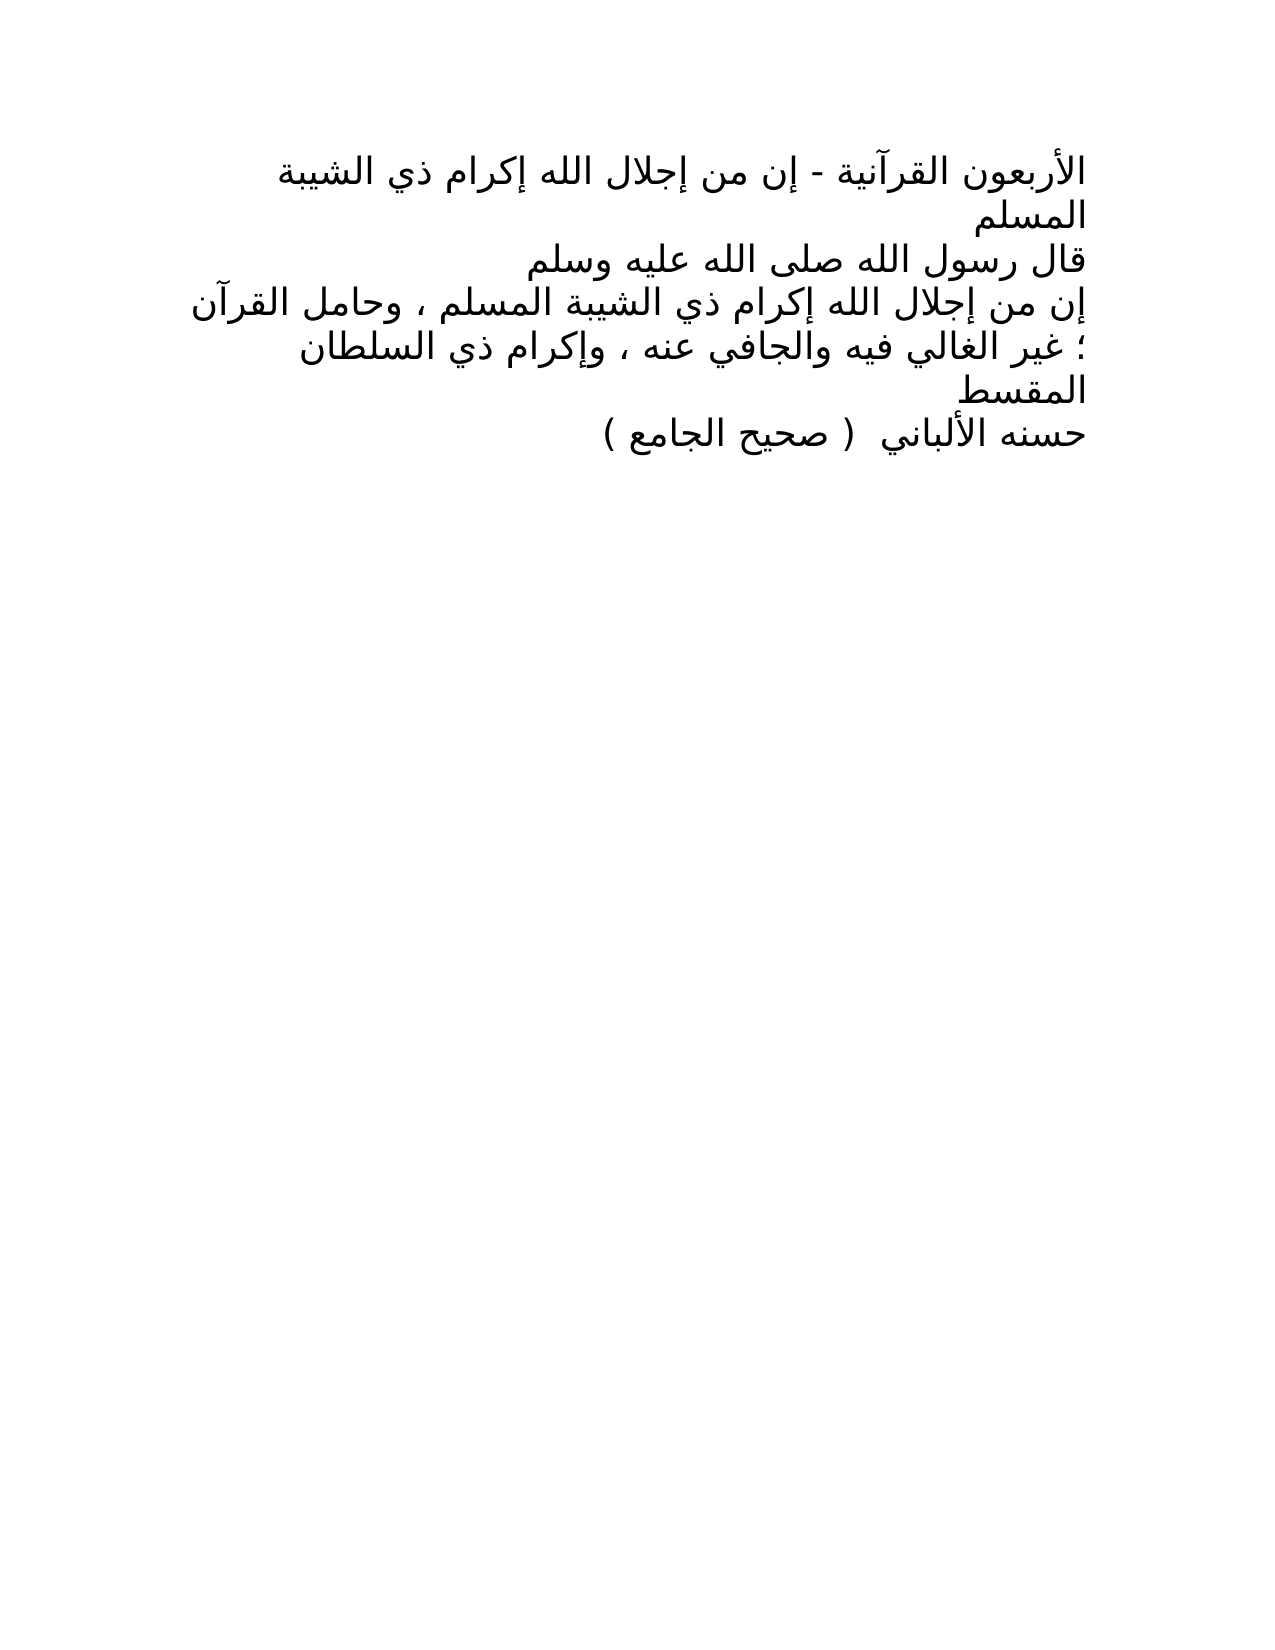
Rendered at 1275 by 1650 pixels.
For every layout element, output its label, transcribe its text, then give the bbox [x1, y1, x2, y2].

text الأربعون القرآنية - إن من إجلال الله إكرام ذي الشيبة المسلم [187, 150, 1087, 237]
text إن من إجلال الله إكرام ذي الشيبة المسلم ، وحامل القرآن ؛ غير الغالي فيه والجافي عنه ، وإكرام ذي السلطان المقسط [187, 281, 1087, 412]
text حسنه الألباني ( صحيح الجامع ) [187, 412, 1087, 456]
text قال رسول الله صلى الله عليه وسلم [187, 237, 1087, 281]
